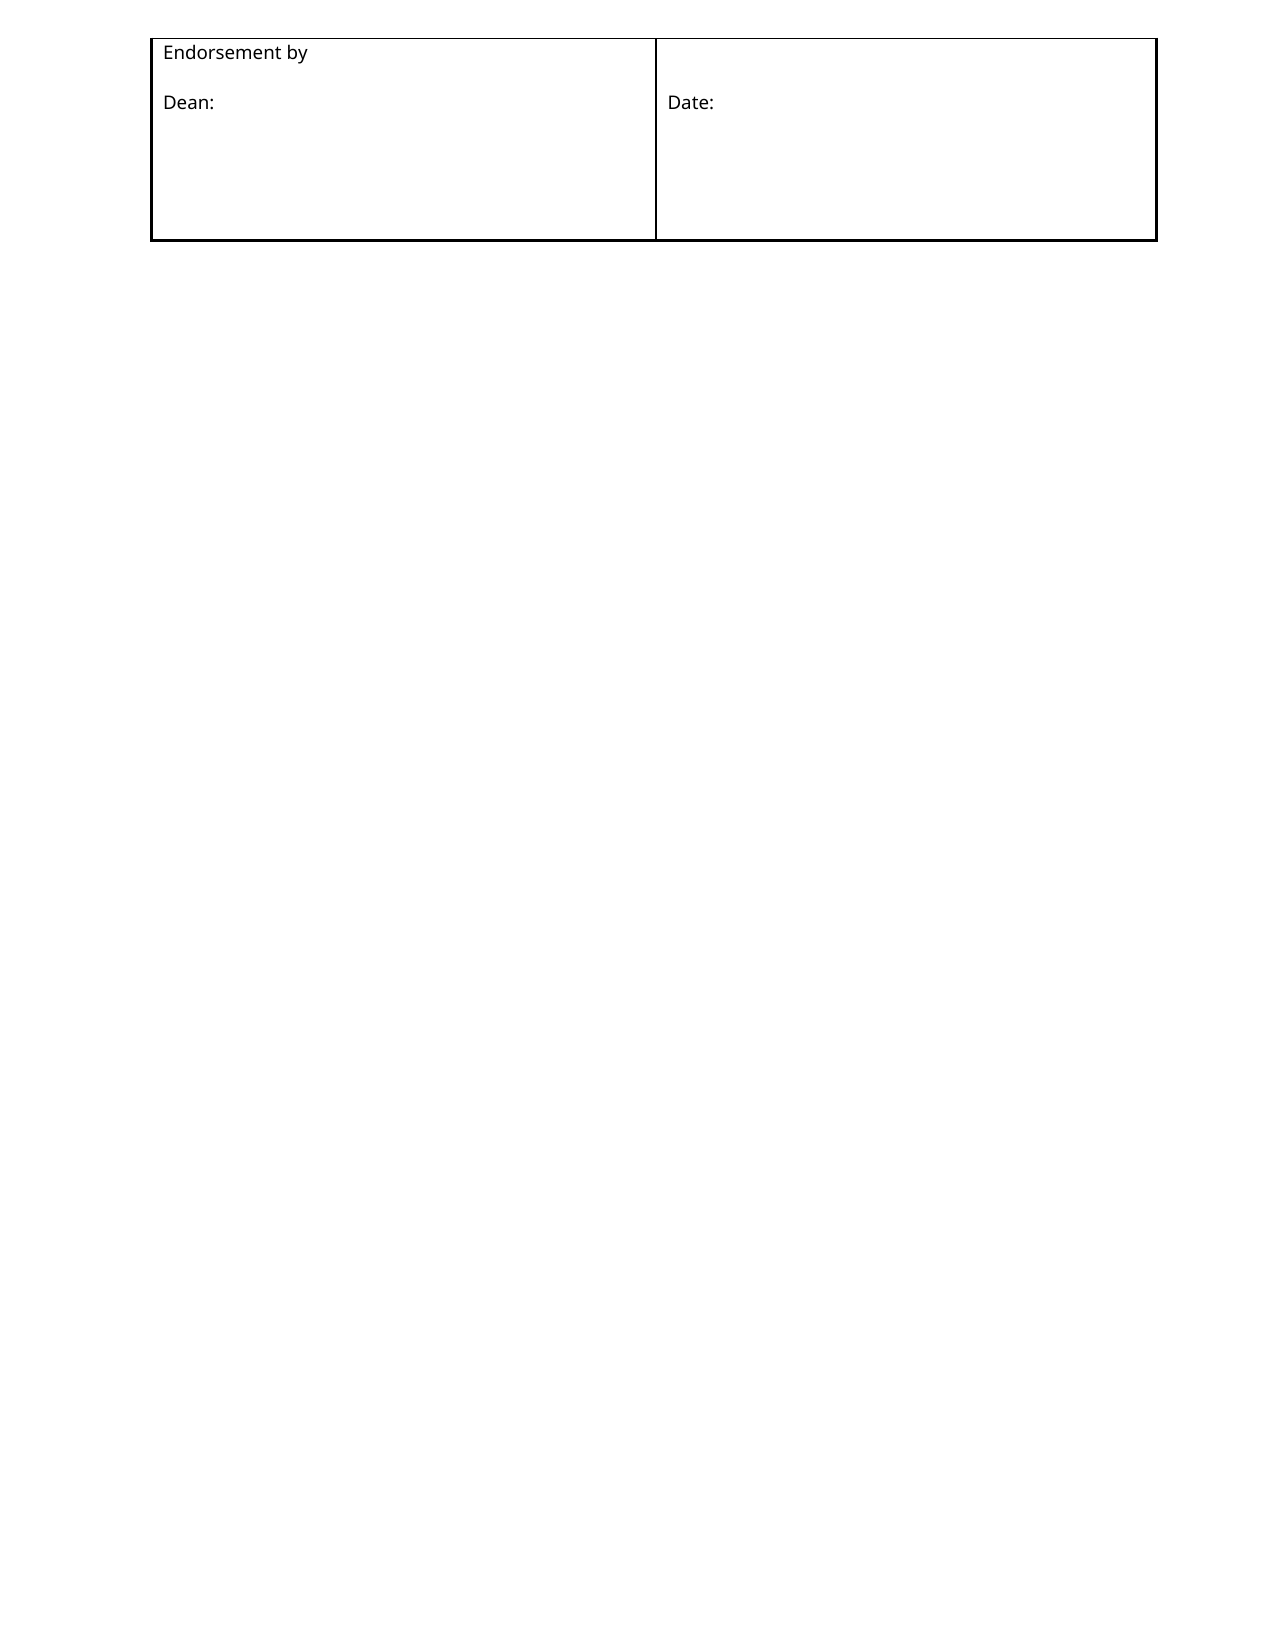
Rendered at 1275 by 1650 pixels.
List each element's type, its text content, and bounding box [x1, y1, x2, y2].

table_cell Date: [657, 39, 1155, 239]
table_cell Endorsement by Dean: [153, 39, 655, 239]
